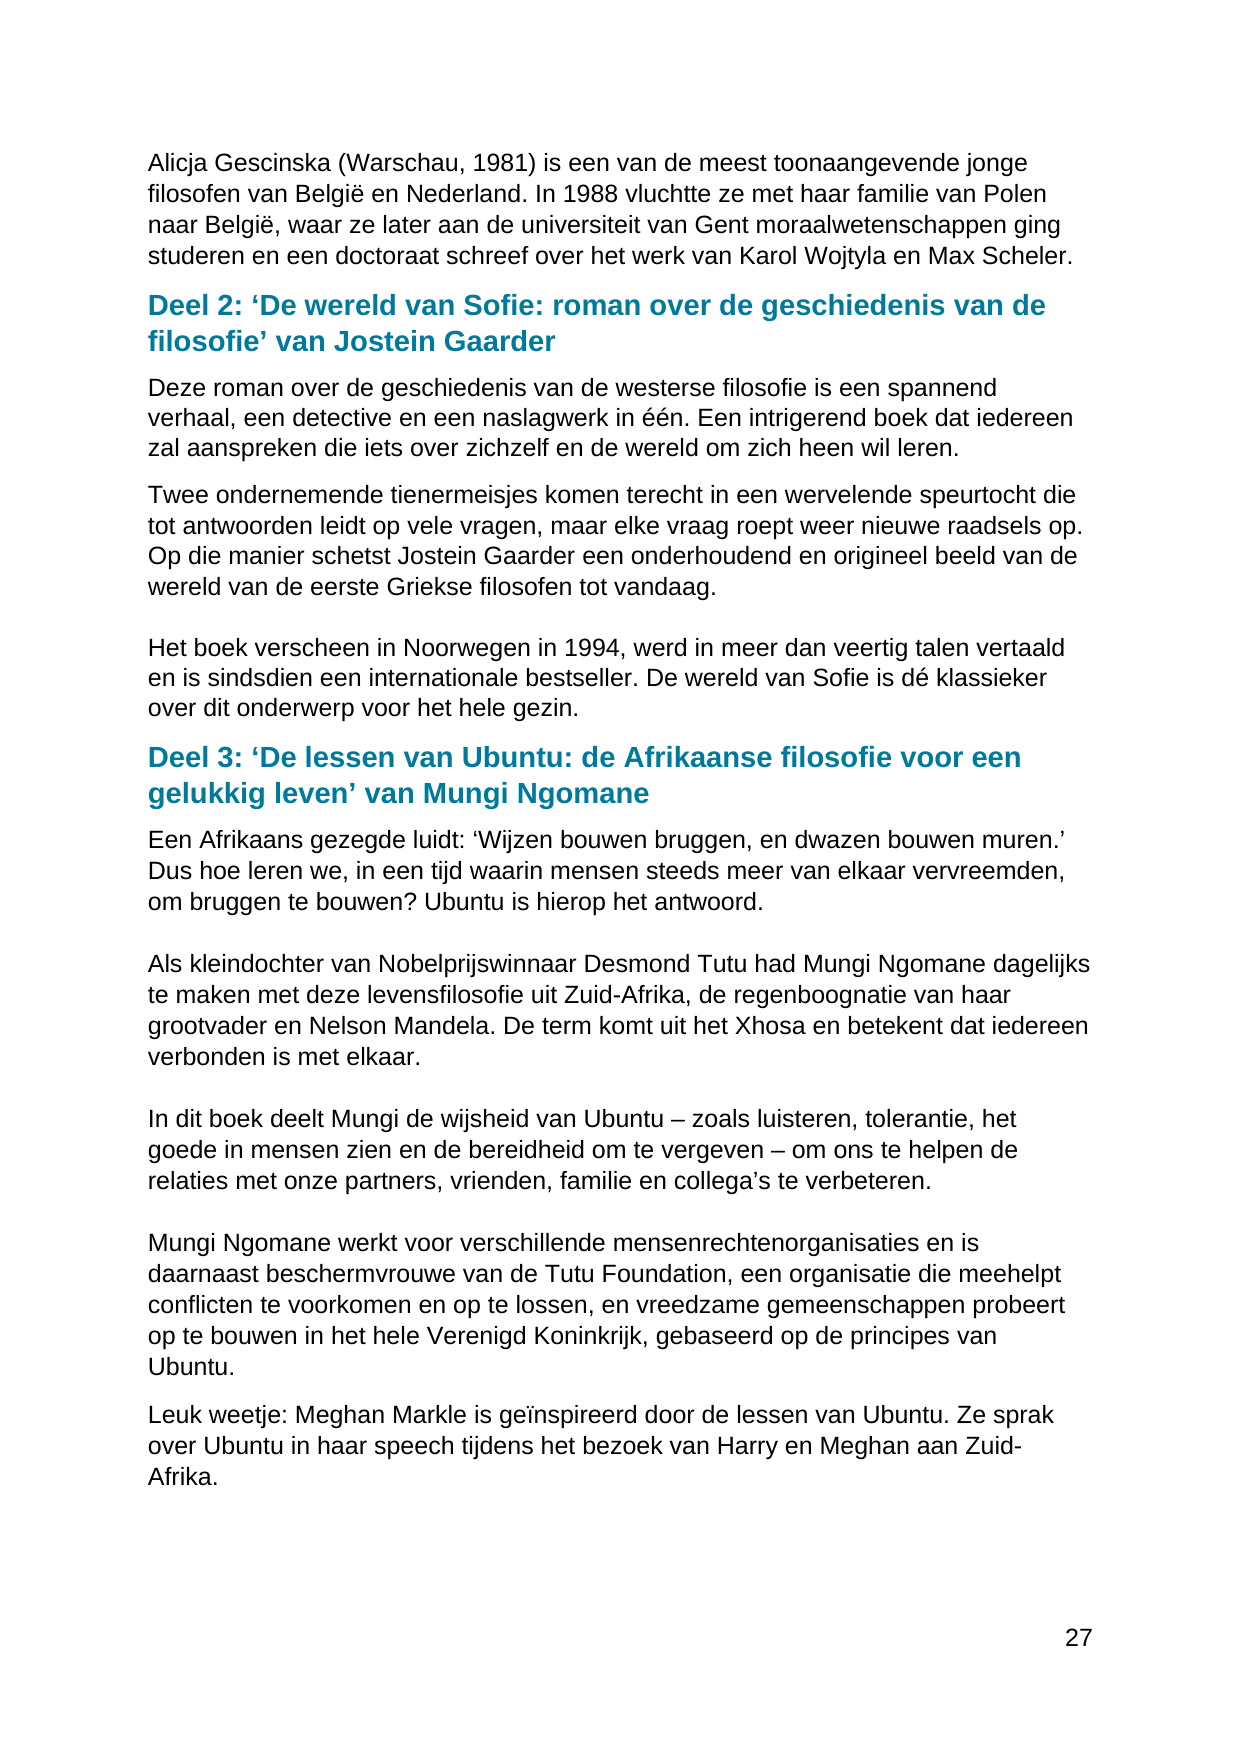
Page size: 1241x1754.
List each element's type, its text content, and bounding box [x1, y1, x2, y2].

text Twee ondernemende tienermeisjes komen terecht in een wervelende speurtocht die tot antwoorden leidt op vele vragen, maar elke vraag roept weer nieuwe raadsels op. Op die manier schetst Jostein Gaarder een onderhoudend en origineel beeld van de wereld van de eerste Griekse filosofen tot vandaag. Het boek verscheen in Noorwegen in 1994, werd in meer dan veertig talen vertaald en is sindsdien een internationale bestseller. De wereld van Sofie is dé klassieker over dit onderwerp voor het hele gezin. [148, 481, 1093, 722]
text Leuk weetje: Meghan Markle is geïnspireerd door de lessen van Ubuntu. Ze sprak over Ubuntu in haar speech tijdens het bezoek van Harry en Meghan aan Zuid-Afrika. [148, 1400, 1093, 1491]
text Alicja Gescinska (Warschau, 1981) is een van de meest toonaangevende jonge filosofen van België en Nederland. In 1988 vluchtte ze met haar familie van Polen naar België, waar ze later aan de universiteit van Gent moraalwetenschappen ging studeren en een doctoraat schreef over het werk van Karol Wojtyla en Max Scheler. [148, 148, 1093, 269]
subtitle Deel 3: ‘De lessen van Ubuntu: de Afrikaanse filosofie voor een gelukkig leven’ van Mungi Ngomane [148, 741, 1093, 810]
subtitle Deel 2: ‘De wereld van Sofie: roman over de geschiedenis van de filosofie’ van Jostein Gaarder [148, 288, 1093, 358]
text Deze roman over de geschiedenis van de westerse filosofie is een spannend verhaal, een detective en een naslagwerk in één. Een intrigerend boek dat iedereen zal aanspreken die iets over zichzelf en de wereld om zich heen wil leren. [148, 373, 1093, 462]
text Een Afrikaans gezegde luidt: ‘Wijzen bouwen bruggen, en dwazen bouwen muren.’ Dus hoe leren we, in een tijd waarin mensen steeds meer van elkaar vervreemden, om bruggen te bouwen? Ubuntu is hierop het antwoord. Als kleindochter van Nobelprijswinnaar Desmond Tutu had Mungi Ngomane dagelijks te maken met deze levensfilosofie uit Zuid-Afrika, de regenboognatie van haar grootvader en Nelson Mandela. De term komt uit het Xhosa en betekent dat iedereen verbonden is met elkaar. In dit boek deelt Mungi de wijsheid van Ubuntu – zoals luisteren, tolerantie, het goede in mensen zien en de bereidheid om te vergeven – om ons te helpen de relaties met onze partners, vrienden, familie en collega’s te verbeteren. Mungi Ngomane werkt voor verschillende mensenrechtenorganisaties en is daarnaast beschermvrouwe van de Tutu Foundation, een organisatie die meehelpt conflicten te voorkomen en op te lossen, en vreedzame gemeenschappen probeert op te bouwen in het hele Verenigd Koninkrijk, gebaseerd op de principes van Ubuntu. [148, 825, 1093, 1381]
